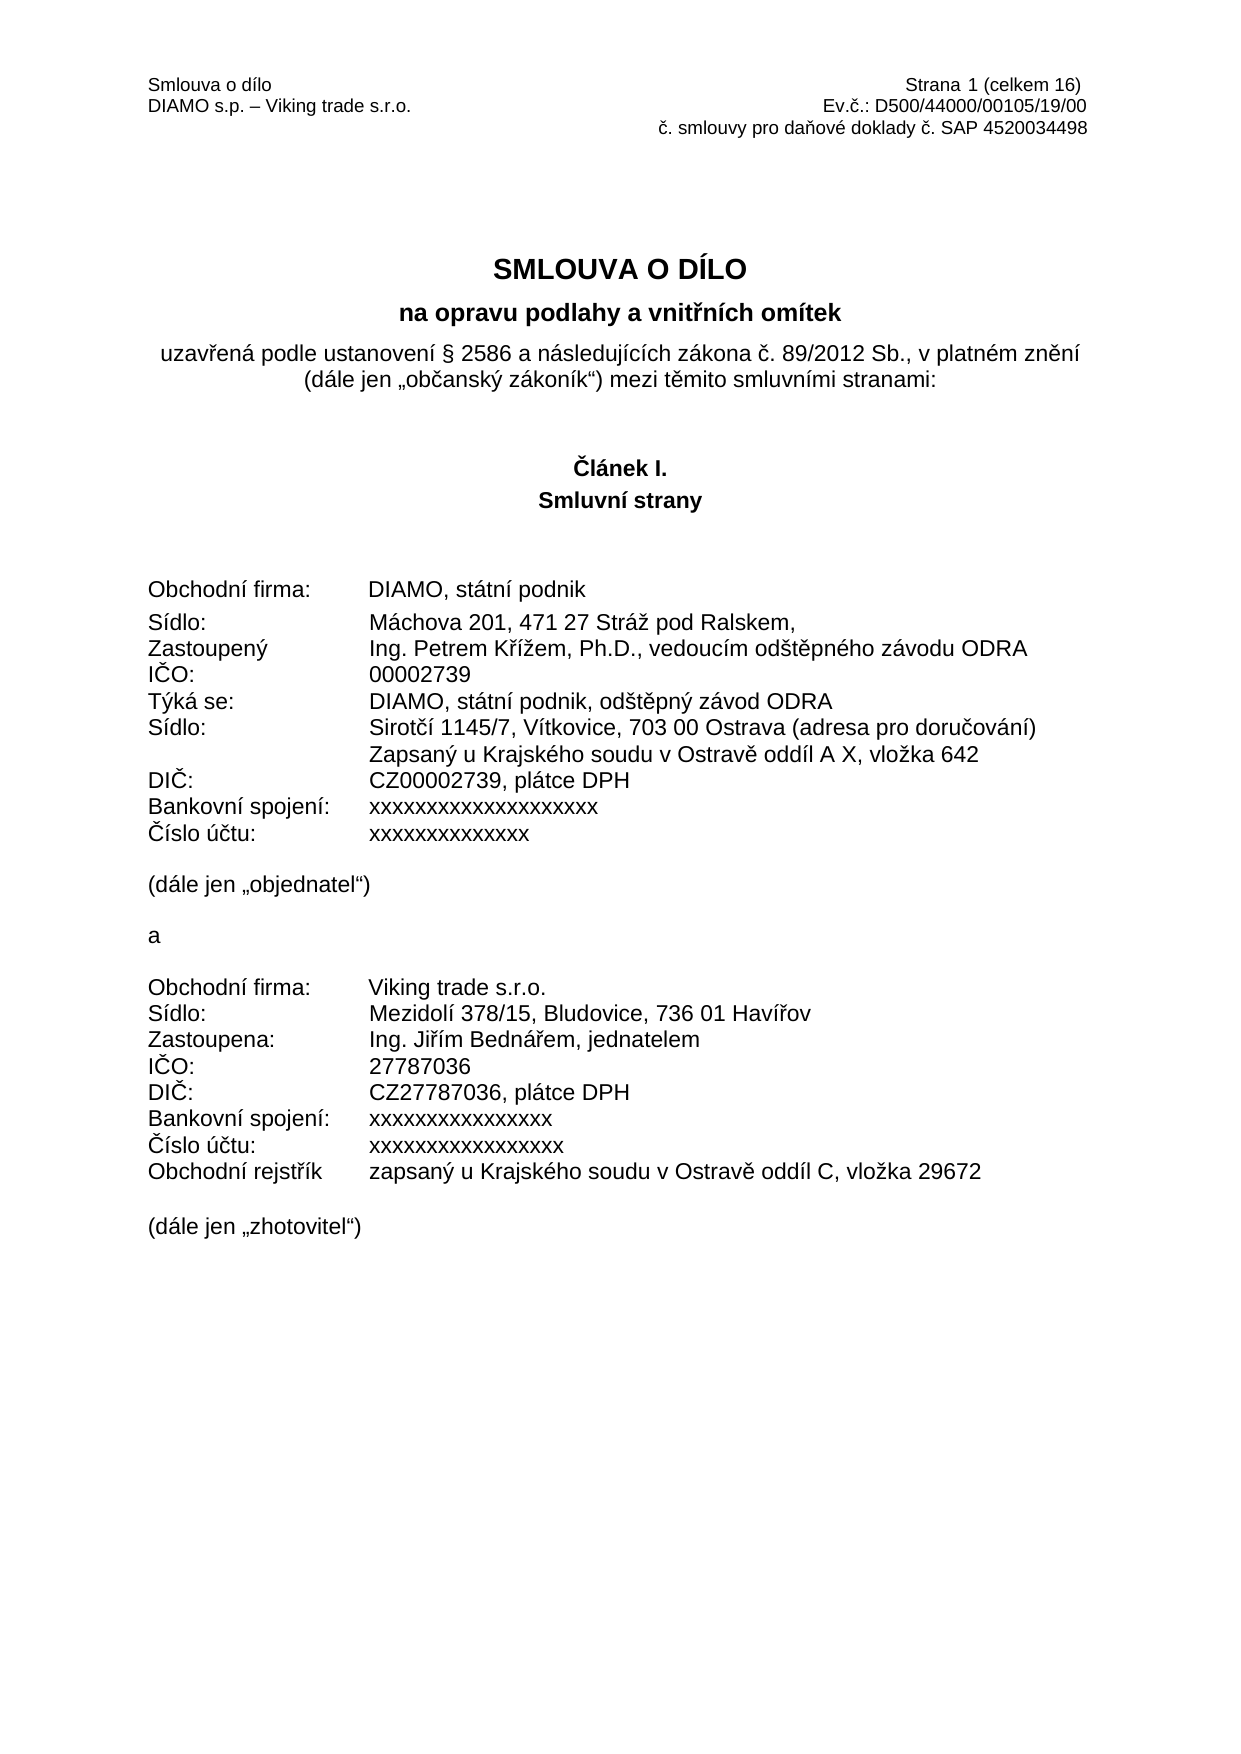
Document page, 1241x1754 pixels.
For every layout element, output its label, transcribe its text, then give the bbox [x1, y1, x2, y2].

text DIČ: CZ27787036, plátce DPH [148, 1079, 1093, 1105]
text a [148, 922, 1093, 949]
subtitle Smluvní strany [148, 487, 1093, 514]
text Obchodní firma: Viking trade s.r.o. [148, 974, 1093, 1000]
subtitle DIČ: CZ00002739, plátce DPH [148, 767, 1093, 793]
text Číslo účtu: xxxxxxxxxxxxxx [148, 819, 1093, 846]
title na opravu podlahy a vnitřních omítek [148, 298, 1093, 327]
text Zastoupena: Ing. Jiřím Bednářem, jednatelem [148, 1026, 1093, 1053]
text Článek I. [148, 455, 1093, 481]
text Zapsaný u Krajského soudu v Ostravě oddíl A X, vložka 642 [148, 741, 1093, 767]
subtitle Obchodní firma: DIAMO, státní podnik [148, 576, 1093, 602]
text Sídlo: Mezidolí 378/15, Bludovice, 736 01 Havířov [148, 1000, 1093, 1026]
text Bankovní spojení: xxxxxxxxxxxxxxxx [148, 1105, 1093, 1132]
text uzavřená podle ustanovení § 2586 a následujících zákona č. 89/2012 Sb., v platném znění (dále jen „občanský zákoník“) mezi těmito smluvními stranami: [148, 339, 1093, 392]
text Týká se: DIAMO, státní podnik, odštěpný závod ODRA [148, 688, 1093, 714]
text IČO: 00002739 [148, 661, 1093, 688]
text Sídlo: Sirotčí 1145/7, Vítkovice, 703 00 Ostrava (adresa pro doručování) [148, 714, 1093, 741]
text (dále jen „zhotovitel“) [148, 1213, 1093, 1239]
text Bankovní spojení: xxxxxxxxxxxxxxxxxxxx [148, 793, 1093, 819]
text IČO: 27787036 [148, 1053, 1093, 1079]
title SMLOUVA O DÍLO [148, 252, 1093, 286]
text Obchodní rejstřík zapsaný u Krajského soudu v Ostravě oddíl C, vložka 29672 [148, 1158, 1093, 1184]
subtitle Zastoupený Ing. Petrem Křížem, Ph.D., vedoucím odštěpného závodu ODRA [148, 635, 1093, 661]
text Číslo účtu: xxxxxxxxxxxxxxxxx [148, 1132, 1093, 1158]
text (dále jen „objednatel“) [148, 871, 1093, 897]
text Sídlo: Máchova 201, 471 27 Stráž pod Ralskem, [148, 609, 1093, 635]
